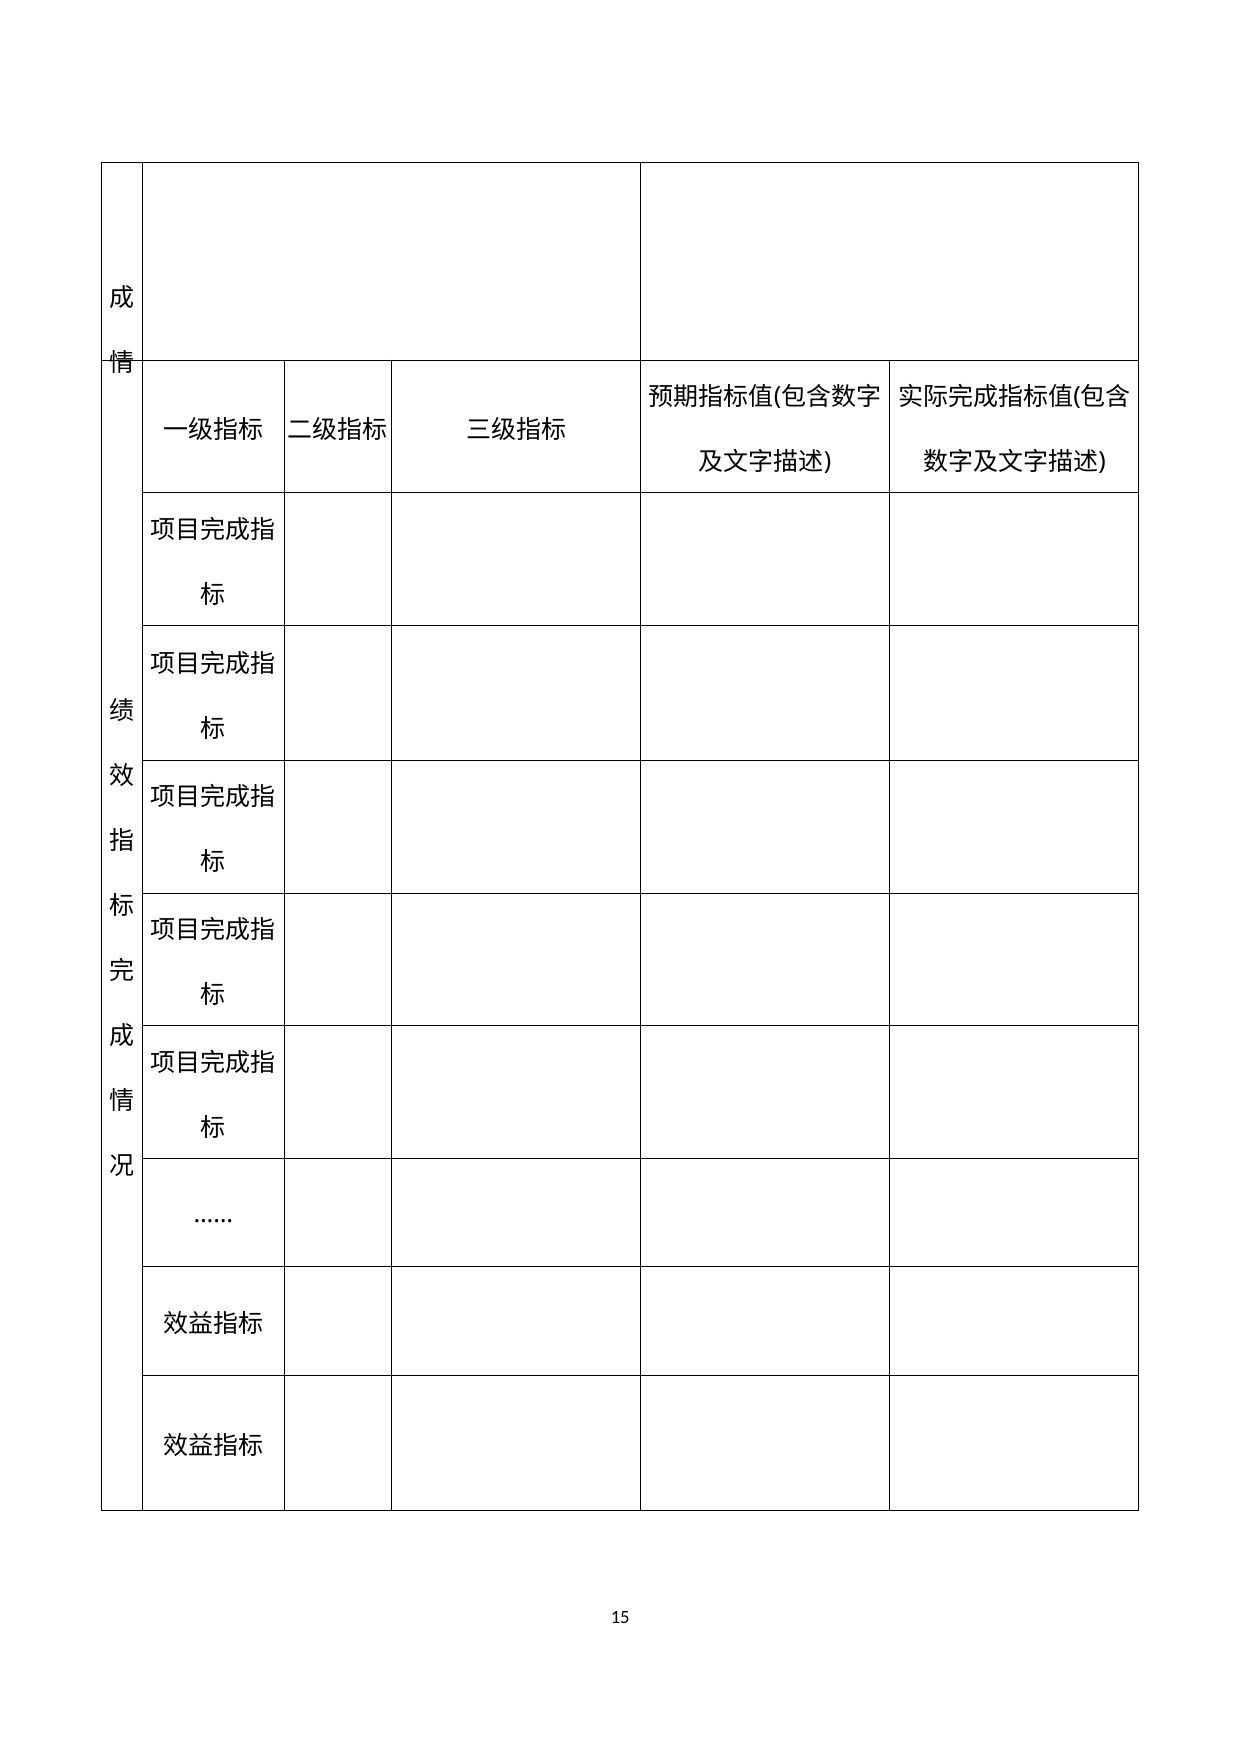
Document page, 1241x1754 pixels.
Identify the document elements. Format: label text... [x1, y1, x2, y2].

table_cell [890, 761, 1138, 892]
table_cell [392, 1159, 640, 1266]
table_cell 实际完成指标值(包含数字及文字描述) [890, 361, 1138, 492]
table_cell [890, 1376, 1138, 1510]
table_cell [392, 493, 640, 625]
table_cell [890, 894, 1138, 1025]
table_cell [285, 626, 391, 760]
table_cell [392, 894, 640, 1025]
table_cell [890, 626, 1138, 760]
table_cell [641, 493, 889, 625]
table_cell [890, 493, 1138, 625]
table_cell 预期指标值(包含数字及文字描述) [641, 361, 889, 492]
table_cell [641, 1376, 889, 1510]
table_cell [641, 1159, 889, 1266]
table_cell [143, 163, 640, 359]
table_cell 项目完成指标 [143, 761, 284, 892]
table_cell 项目完成指标 [143, 626, 284, 760]
table_cell [285, 1026, 391, 1158]
table_cell [285, 894, 391, 1025]
table_cell [641, 761, 889, 892]
table_cell 项目完成指标 [143, 1026, 284, 1158]
table_cell [285, 761, 391, 892]
table_cell [890, 1267, 1138, 1375]
table_cell 绩效指标完成情况 [102, 361, 142, 1510]
table_cell [392, 761, 640, 892]
table_cell [641, 1026, 889, 1158]
table_cell 效益指标 [143, 1267, 284, 1375]
table_cell [392, 626, 640, 760]
table_cell [641, 894, 889, 1025]
table_cell …… [143, 1159, 284, 1266]
table_cell [392, 1376, 640, 1510]
table_cell 二级指标 [285, 361, 391, 492]
table_cell [641, 626, 889, 760]
table_cell [285, 1159, 391, 1266]
table_cell [285, 493, 391, 625]
table_cell [890, 1159, 1138, 1266]
table_cell [285, 1376, 391, 1510]
table_cell 项目完成指标 [143, 894, 284, 1025]
table_cell 效益指标 [143, 1376, 284, 1510]
table_cell 项目完成指标 [143, 493, 284, 625]
table_cell [641, 1267, 889, 1375]
table_cell 三级指标 [392, 361, 640, 492]
table_cell [641, 163, 1138, 359]
table_cell [285, 1267, 391, 1375]
table_cell [890, 1026, 1138, 1158]
table_cell 一级指标 [143, 361, 284, 492]
table_cell [392, 1026, 640, 1158]
table_cell [392, 1267, 640, 1375]
